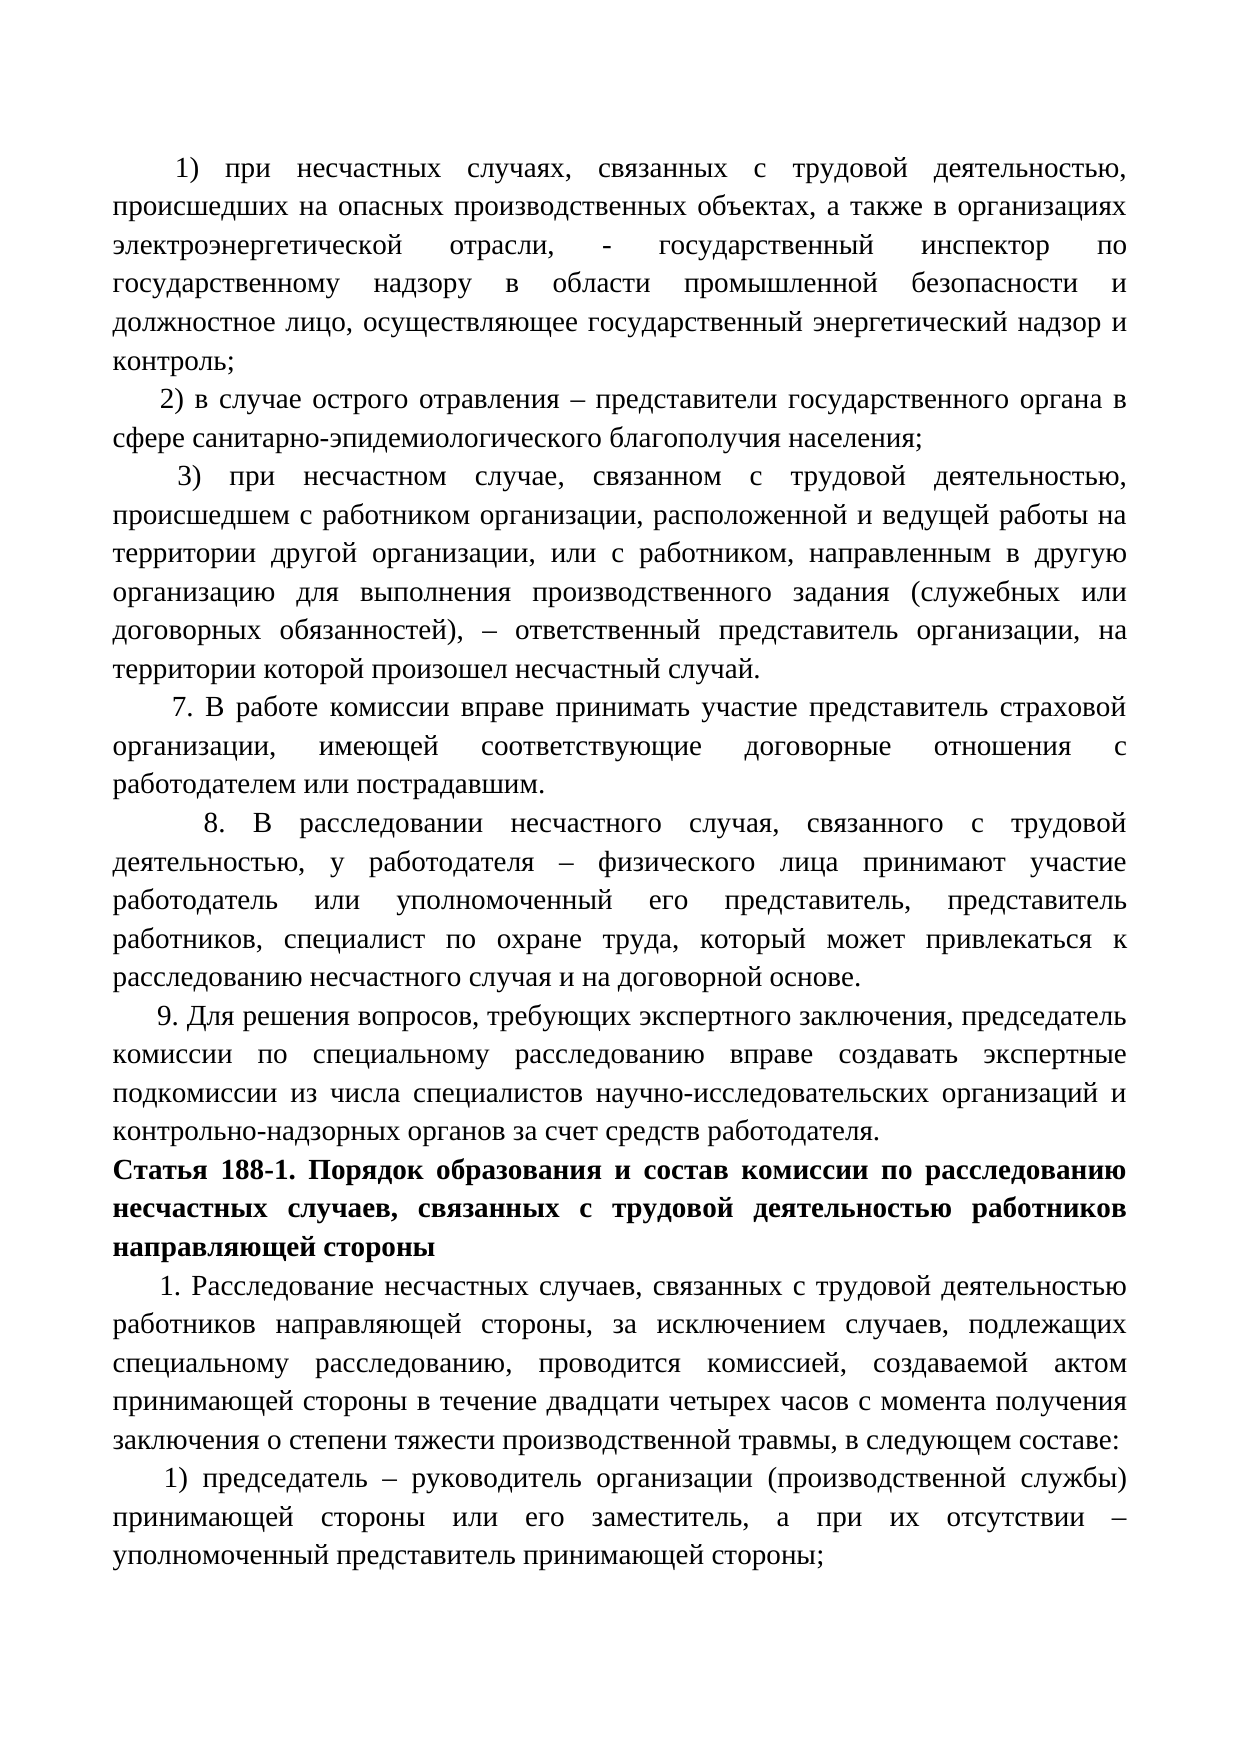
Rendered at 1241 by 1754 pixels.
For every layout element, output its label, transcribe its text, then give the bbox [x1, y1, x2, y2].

text 1) председатель – руководитель организации (производственной службы) принимающей стороны или его заместитель, а при их отсутствии – уполномоченный представитель принимающей стороны; [112, 1460, 1128, 1571]
text 3) при несчастном случае, связанном с трудовой деятельностью, происшедшем с работником организации, расположенной и ведущей работы на территории другой организации, или с работником, направленным в другую организацию для выполнения производственного задания (служебных или договорных обязанностей), – ответственный представитель организации, на территории которой произошел несчастный случай. [112, 458, 1128, 684]
text 1. Расследование несчастных случаев, связанных с трудовой деятельностью работников направляющей стороны, за исключением случаев, подлежащих специальному расследованию, проводится комиссией, создаваемой актом принимающей стороны в течение двадцати четырех часов с момента получения заключения о степени тяжести производственной травмы, в следующем составе: [112, 1268, 1128, 1455]
text 1) при несчастных случаях, связанных с трудовой деятельностью, происшедших на опасных производственных объектах, а также в организациях электроэнергетической отрасли, - государственный инспектор по государственному надзору в области промышленной безопасности и должностное лицо, осуществляющее государственный энергетический надзор и контроль; [112, 150, 1128, 376]
text 8. В расследовании несчастного случая, связанного с трудовой деятельностью, у работодателя – физического лица принимают участие работодатель или уполномоченный его представитель, представитель работников, специалист по охране труда, который может привлекаться к расследованию несчастного случая и на договорной основе. [112, 805, 1128, 993]
text Статья 188-1. Порядок образования и состав комиссии по расследованию несчастных случаев, связанных с трудовой деятельностью работников направляющей стороны [112, 1152, 1128, 1263]
text 7. В работе комиссии вправе принимать участие представитель страховой организации, имеющей соответствующие договорные отношения с работодателем или пострадавшим. [112, 689, 1128, 800]
text 9. Для решения вопросов, требующих экспертного заключения, председатель комиссии по специальному расследованию вправе создавать экспертные подкомиссии из числа специалистов научно-исследовательских организаций и контрольно-надзорных органов за счет средств работодателя. [112, 998, 1128, 1147]
text 2) в случае острого отравления – представители государственного органа в сфере санитарно-эпидемиологического благополучия населения; [112, 381, 1128, 453]
